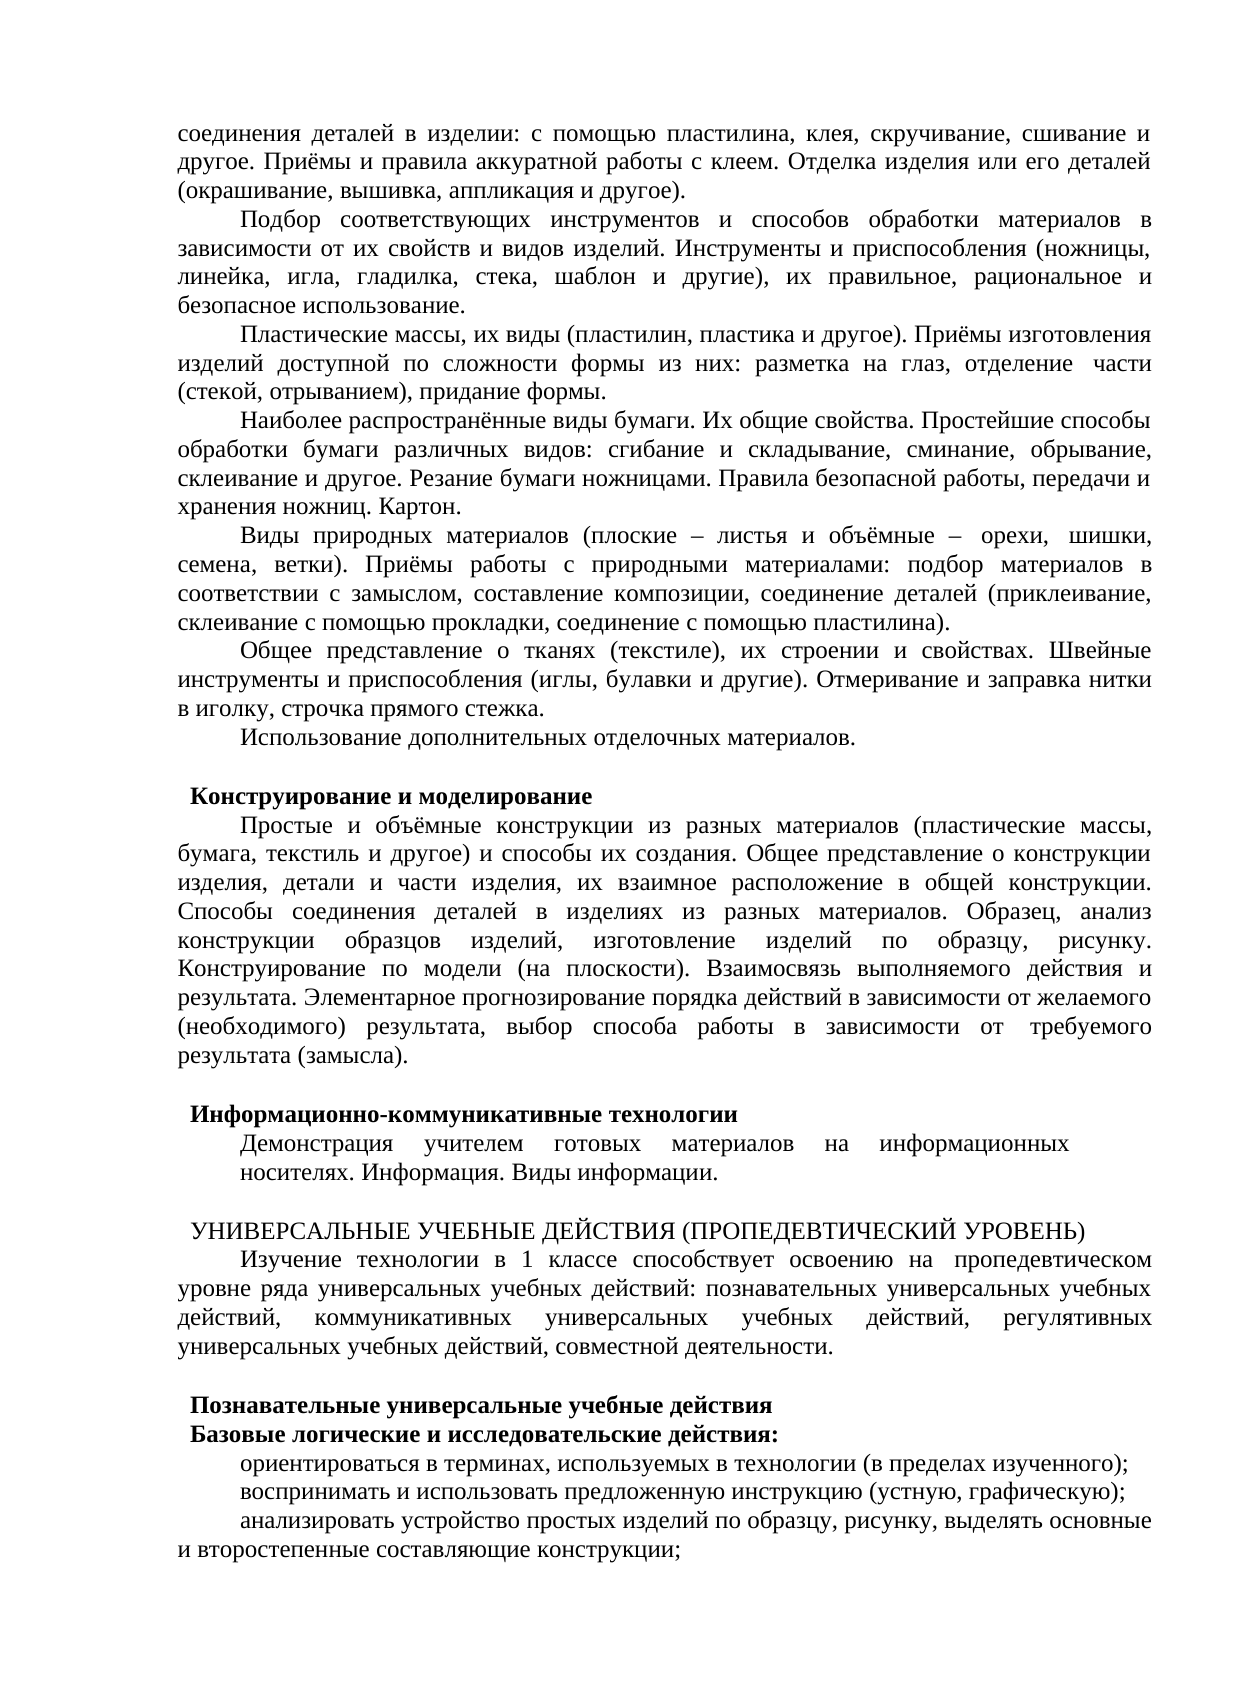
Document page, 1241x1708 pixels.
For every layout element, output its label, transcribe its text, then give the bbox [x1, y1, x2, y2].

text Изучение технологии в 1 классе способствует освоению на пропедевтическом уровне ряда универсальных учебных действий: познавательных универсальных учебных действий, коммуникативных универсальных учебных действий, регулятивных универсальных учебных действий, совместной деятельности. [177, 1244, 1152, 1359]
text Виды природных материалов (плоские – листья и объёмные – орехи, шишки, семена, ветки). Приёмы работы с природными материалами: подбор материалов в соответствии с замыслом, составление композиции, соединение деталей (приклеивание, склеивание с помощью прокладки, соединение с помощью пластилина). [177, 520, 1152, 635]
text УНИВЕРСАЛЬНЫЕ УЧЕБНЫЕ ДЕЙСТВИЯ (ПРОПЕДЕВТИЧЕСКИЙ УРОВЕНЬ) [190, 1216, 1163, 1244]
text ориентироваться в терминах, используемых в технологии (в пределах изученного); воспринимать и использовать предложенную инструкцию (устную, графическую); анализировать устройство простых изделий по образцу, рисунку, выделять основные [240, 1448, 1163, 1534]
text Демонстрация учителем готовых материалов на информационных носителях. Информация. Виды информации. [240, 1128, 1070, 1185]
text Простые и объёмные конструкции из разных материалов (пластические массы, бумага, текстиль и другое) и способы их создания. Общее представление о конструкции изделия, детали и части изделия, их взаимное расположение в общей конструкции. Способы соединения деталей в изделиях из разных материалов. Образец, анализ конструкции образцов изделий, изготовление изделий по образцу, рисунку. Конструирование по модели (на плоскости). Взаимосвязь выполняемого действия и результата. Элементарное прогнозирование порядка действий в зависимости от желаемого (необходимого) результата, выбор способа работы в зависимости от требуемого результата (замысла). [177, 810, 1152, 1068]
text соединения деталей в изделии: с помощью пластилина, клея, скручивание, сшивание и другое. Приёмы и правила аккуратной работы с клеем. Отделка изделия или его деталей (окрашивание, вышивка, аппликация и другое). [177, 118, 1151, 204]
subtitle Конструирование и моделирование [190, 781, 1163, 809]
text Пластические массы, их виды (пластилин, пластика и другое). Приёмы изготовления изделий доступной по сложности формы из них: разметка на глаз, отделение части (стекой, отрыванием), придание формы. [177, 319, 1152, 405]
text Наиболее распространённые виды бумаги. Их общие свойства. Простейшие способы обработки бумаги различных видов: сгибание и складывание, сминание, обрывание, склеивание и другое. Резание бумаги ножницами. Правила безопасной работы, передачи и хранения ножниц. Картон. [177, 405, 1152, 520]
subtitle Информационно-коммуникативные технологии [190, 1099, 1163, 1128]
subtitle Познавательные универсальные учебные действия Базовые логические и исследовательские действия: [190, 1390, 854, 1448]
text Подбор соответствующих инструментов и способов обработки материалов в зависимости от их свойств и видов изделий. Инструменты и приспособления (ножницы, линейка, игла, гладилка, стека, шаблон и другие), их правильное, рациональное и безопасное использование. [177, 204, 1152, 319]
text Использование дополнительных отделочных материалов. [240, 722, 1163, 750]
text и второстепенные составляющие конструкции; [177, 1534, 1163, 1563]
text Общее представление о тканях (текстиле), их строении и свойствах. Швейные инструменты и приспособления (иглы, булавки и другие). Отмеривание и заправка нитки в иголку, строчка прямого стежка. [177, 635, 1152, 722]
